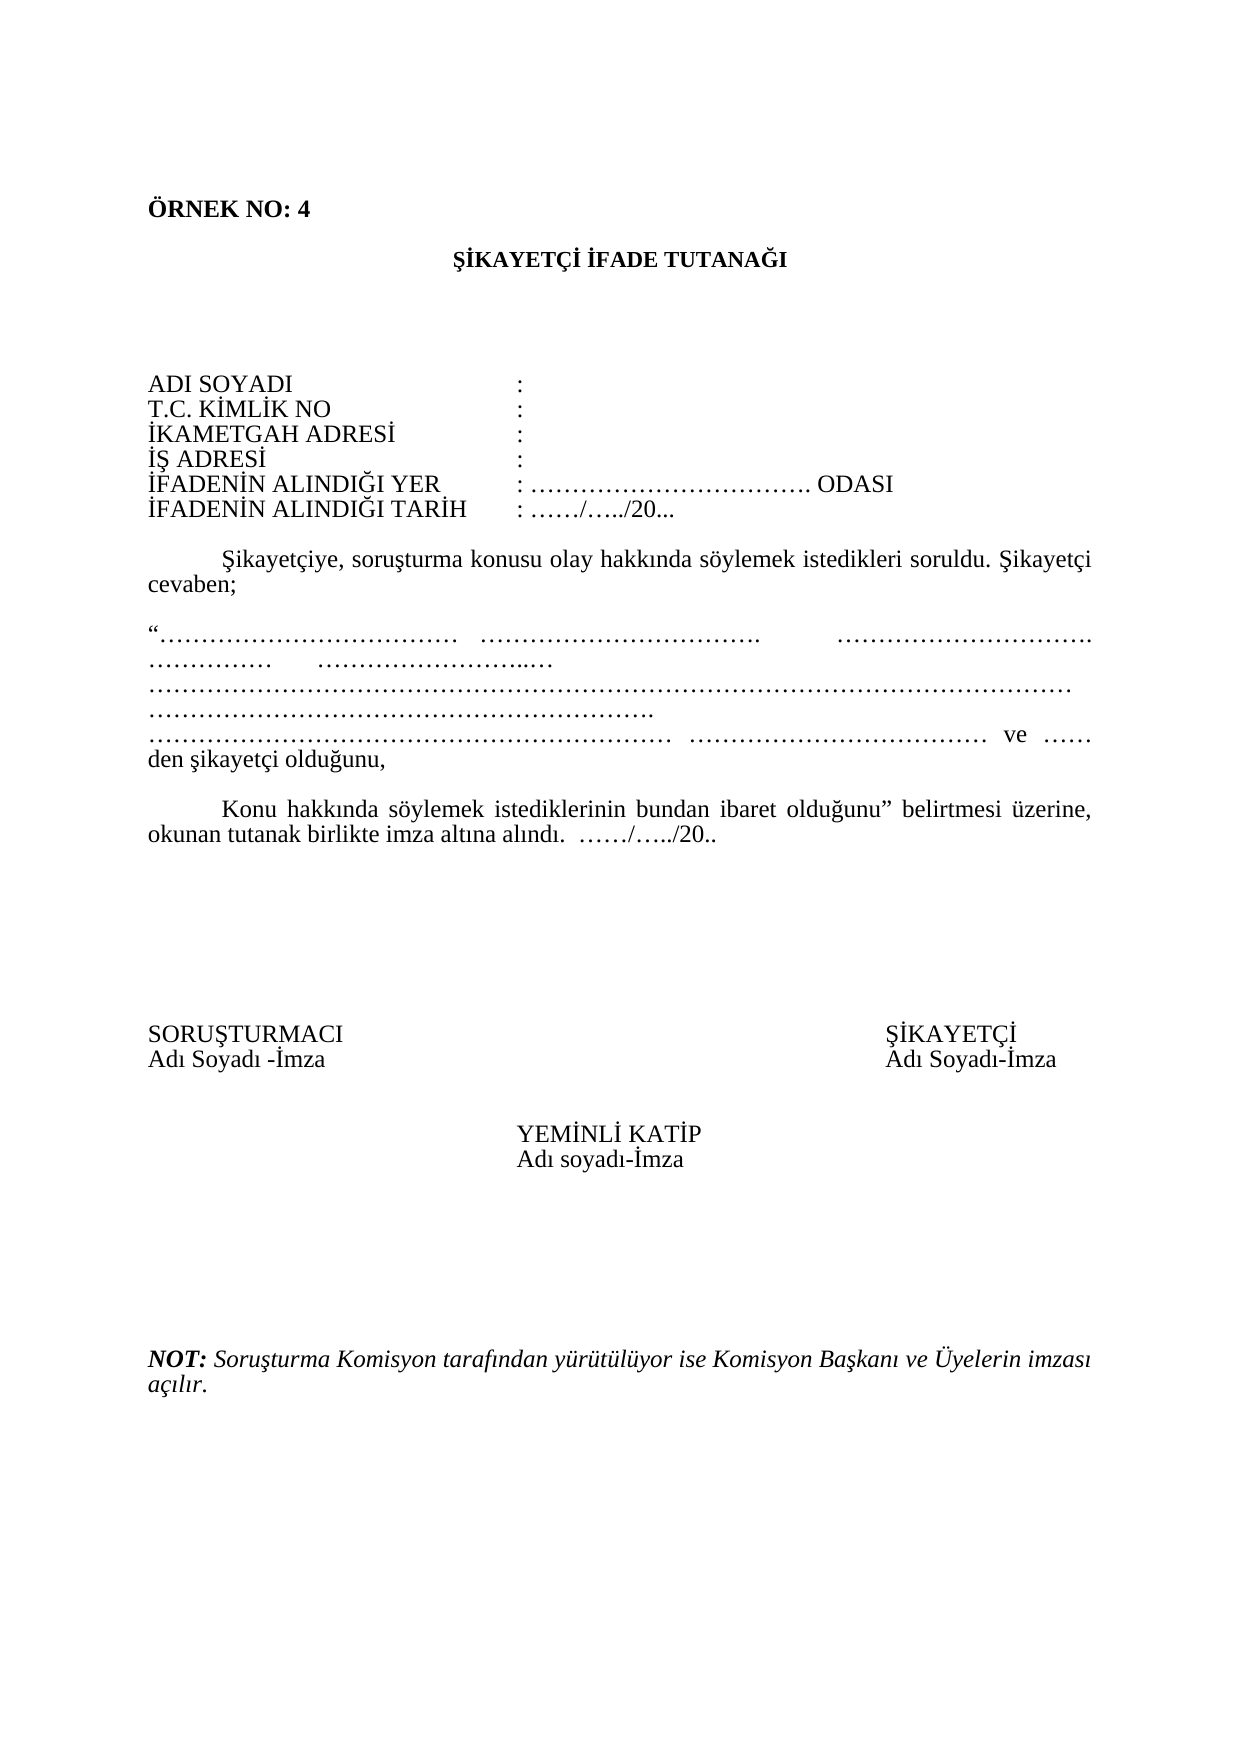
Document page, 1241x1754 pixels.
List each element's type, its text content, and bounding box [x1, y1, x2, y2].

text İKAMETGAH ADRESİ : [148, 423, 1093, 448]
text İFADENİN ALINDIĞI YER : ……………………………. ODASI [148, 473, 1093, 498]
text ………………………………………………………………………………………………………………………………………………………. [148, 673, 1093, 723]
text İŞ ADRESİ : [148, 448, 1093, 473]
text İFADENİN ALINDIĞI TARİH : ……/…../20... [148, 498, 1093, 523]
text ŞİKAYETÇİ İFADE TUTANAĞI [148, 248, 1093, 273]
text Şikayetçiye, soruşturma konusu olay hakkında söylemek istedikleri soruldu. Şikayetçi cevaben; [148, 548, 1093, 598]
text ……………………………………………………… ……………………………… ve ……den şikayetçi olduğunu, [148, 723, 1093, 773]
text T.C. KİMLİK NO : [148, 398, 1093, 423]
text Adı soyadı-İmza [148, 1148, 1093, 1173]
text ÖRNEK NO: 4 [148, 198, 1093, 223]
text YEMİNLİ KATİP [516, 1123, 1093, 1148]
text “……………………………… ……………………………. …………………………. …………… ……………………..… [148, 623, 1093, 673]
text Konu hakkında söylemek istediklerinin bundan ibaret olduğunu” belirtmesi üzerine, okunan tutanak birlikte imza altına alındı. ……/…../20.. [148, 798, 1093, 848]
text ADI SOYADI : [148, 373, 1093, 398]
text Adı Soyadı -İmza Adı Soyadı-İmza [148, 1048, 1093, 1073]
text NOT: Soruşturma Komisyon tarafından yürütülüyor ise Komisyon Başkanı ve Üyelerin imzası açılır. [148, 1348, 1093, 1398]
text SORUŞTURMACI ŞİKAYETÇİ [148, 1023, 1093, 1048]
